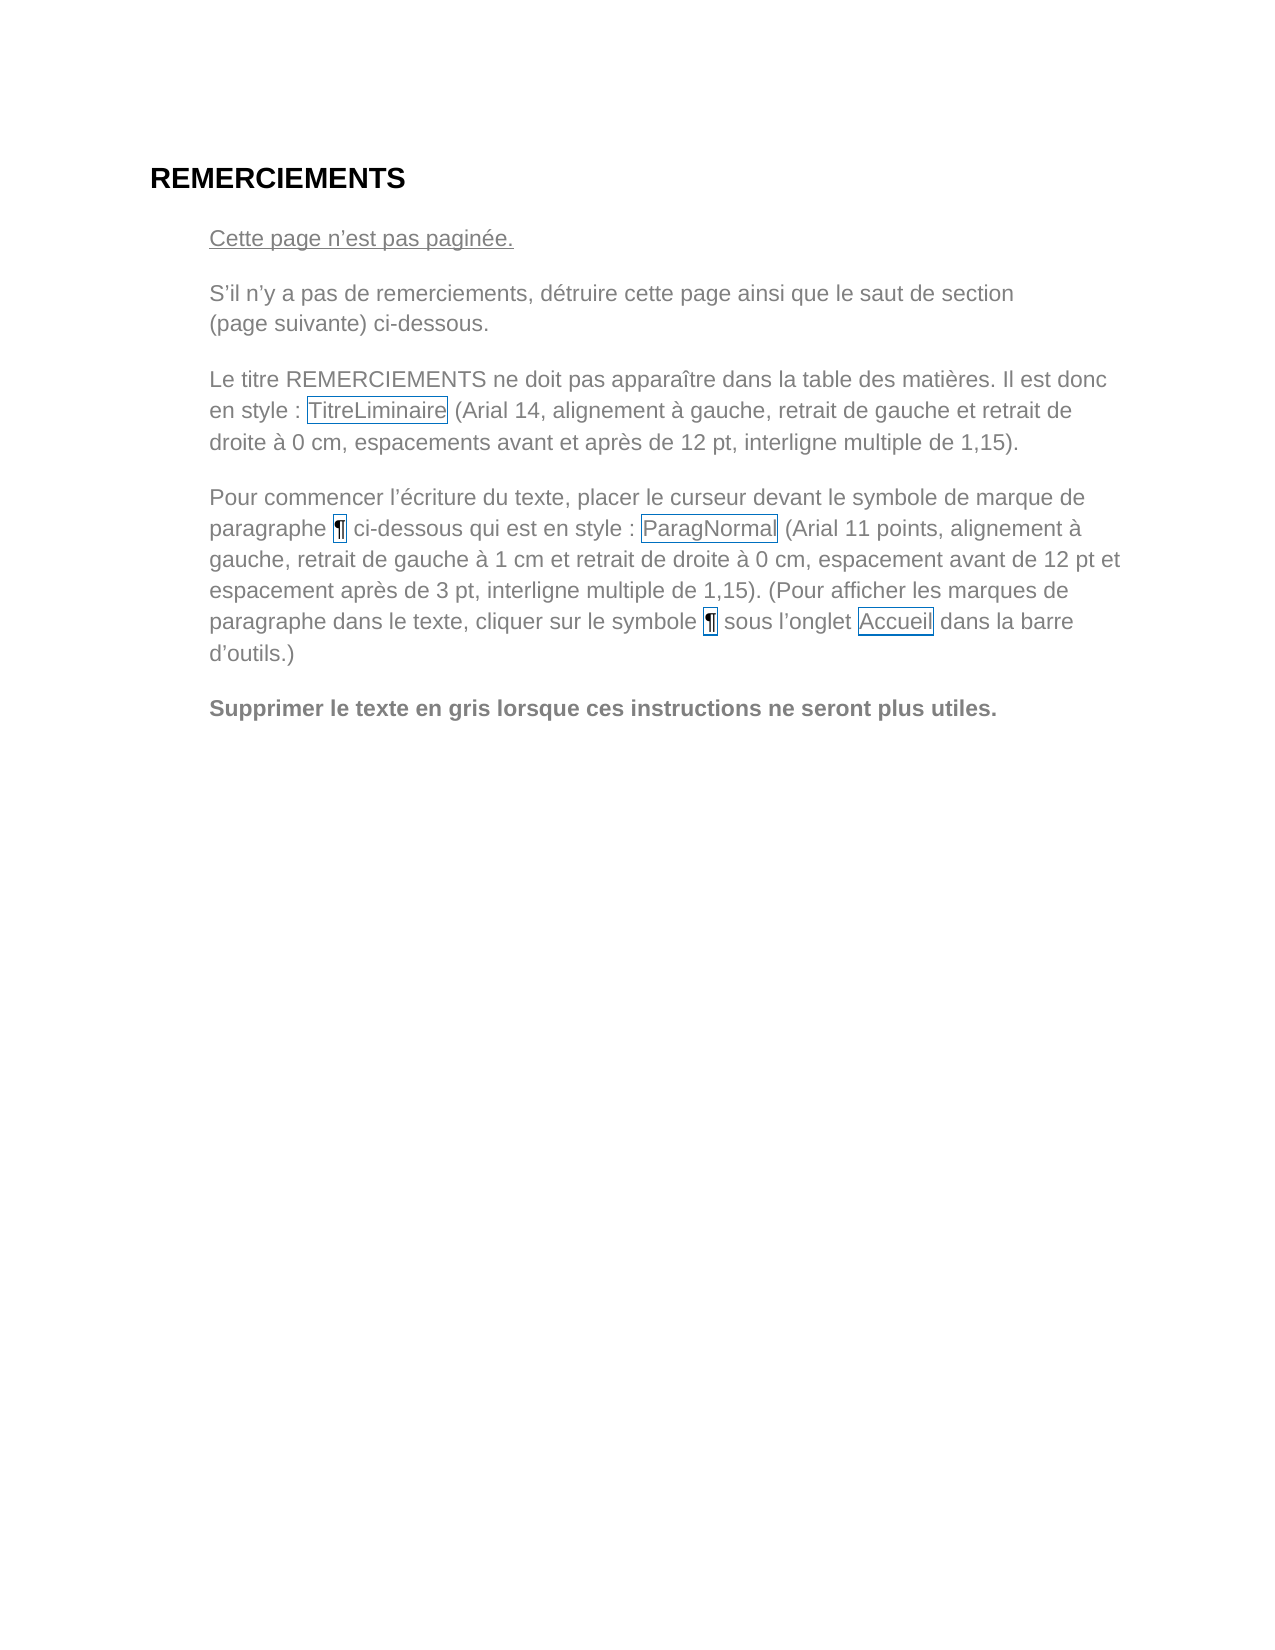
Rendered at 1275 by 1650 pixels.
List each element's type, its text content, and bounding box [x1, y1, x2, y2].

text S’il n’y a pas de remerciements, détruire cette page ainsi que le saut de section (page suivante) ci-dessous. [209, 280, 1125, 337]
text Supprimer le texte en gris lorsque ces instructions ne seront plus utiles. [209, 695, 1125, 721]
text Pour commencer l’écriture du texte, placer le curseur devant le symbole de marque de paragraphe ¶ ci-dessous qui est en style : ParagNormal (Arial 11 points, alignement à gauche, retrait de gauche à 1 cm et retrait de droite à 0 cm, espacement avant de 12 pt et espacement après de 3 pt, interligne multiple de 1,15). (Pour afficher les marques de paragraphe dans le texte, cliquer sur le symbole ¶ sous l’onglet Accueil dans la barre d’outils.) [209, 484, 1125, 666]
text Cette page n’est pas paginée. [209, 225, 1125, 251]
text REMERCIEMENTS [150, 161, 1125, 195]
text Le titre REMERCIEMENTS ne doit pas apparaître dans la table des matières. Il est donc en style : TitreLiminaire (Arial 14, alignement à gauche, retrait de gauche et retrait de droite à 0 cm, espacements avant et après de 12 pt, interligne multiple de 1,15). [209, 366, 1125, 455]
